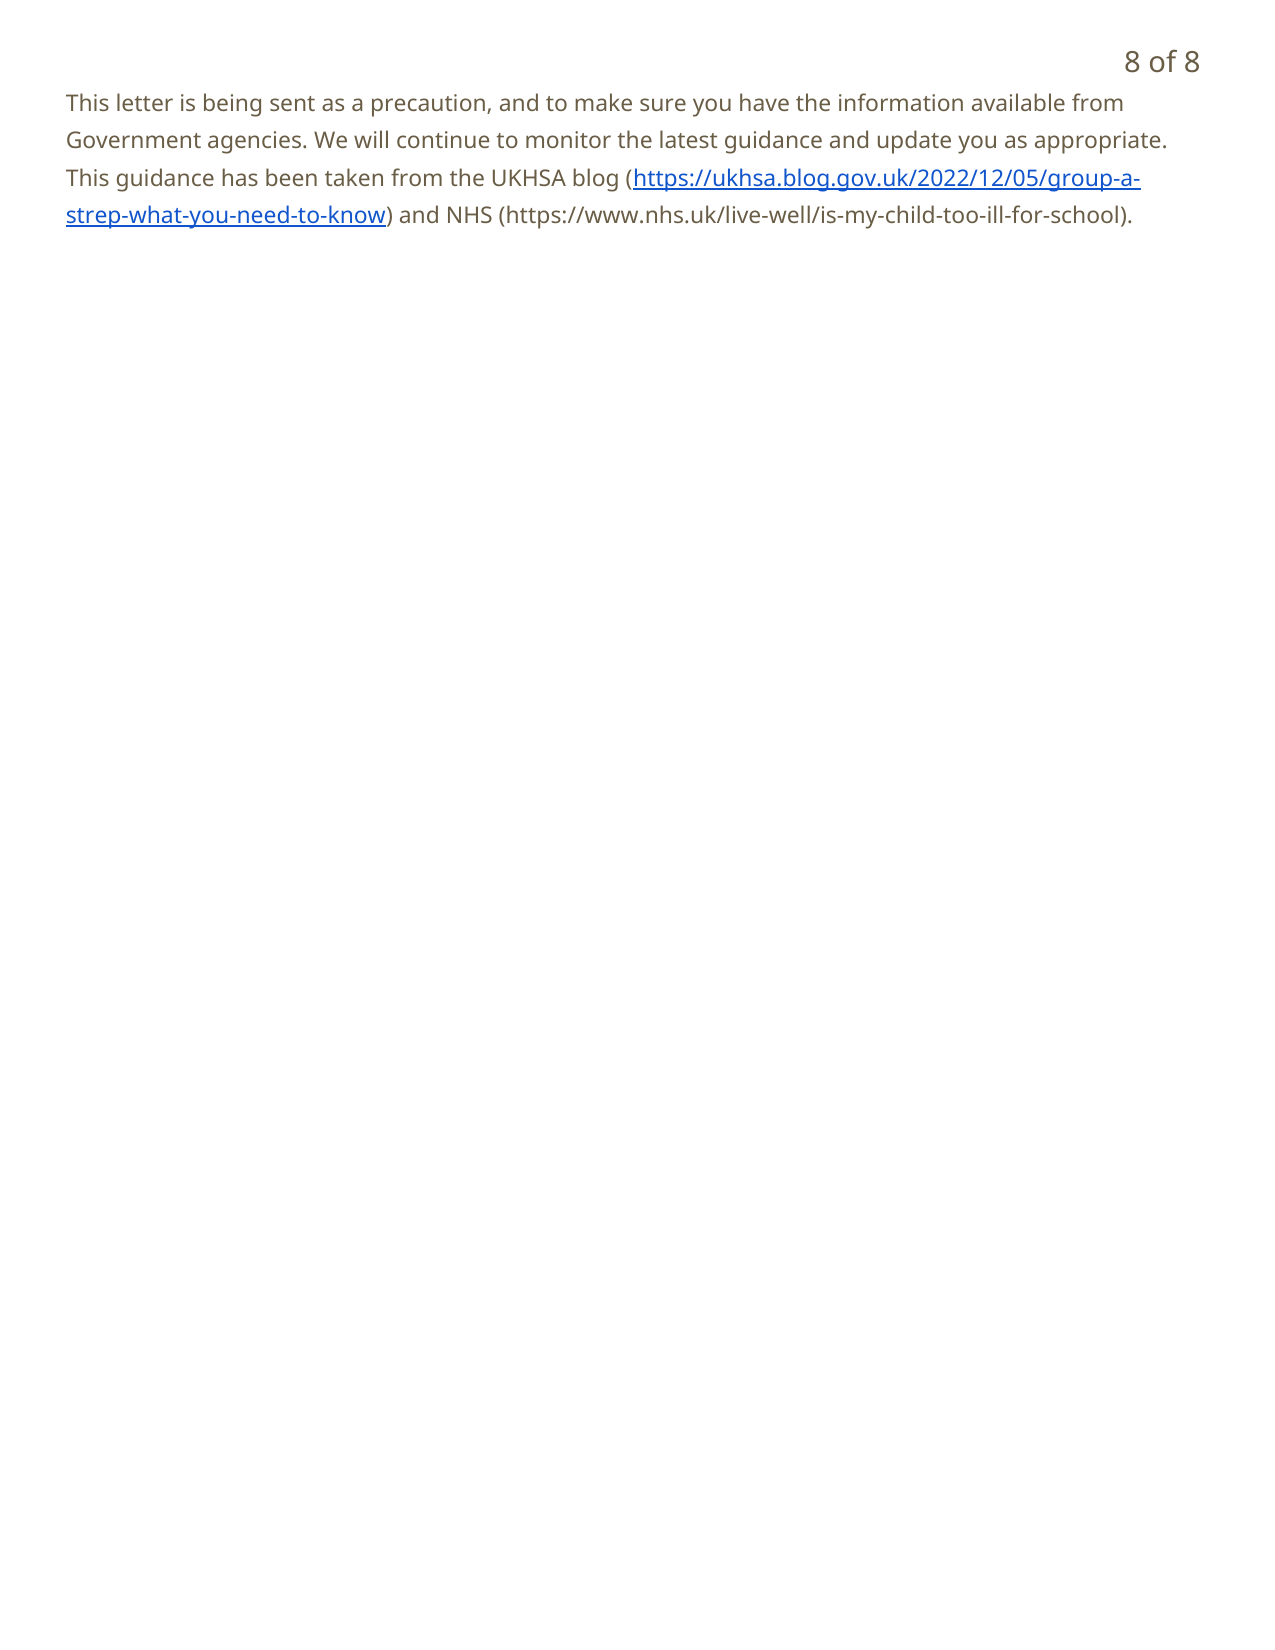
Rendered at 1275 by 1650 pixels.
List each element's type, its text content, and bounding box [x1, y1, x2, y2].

text This letter is being sent as a precaution, and to make sure you have the information available from Government agencies. We will continue to monitor the latest guidance and update you as appropriate. This guidance has been taken from the UKHSA blog (https://ukhsa.blog.gov.uk/2022/12/05/group-a-strep-what-you-need-to-know) and NHS (https://www.nhs.uk/live-well/is-my-child-too-ill-for-school). [66, 87, 1200, 230]
